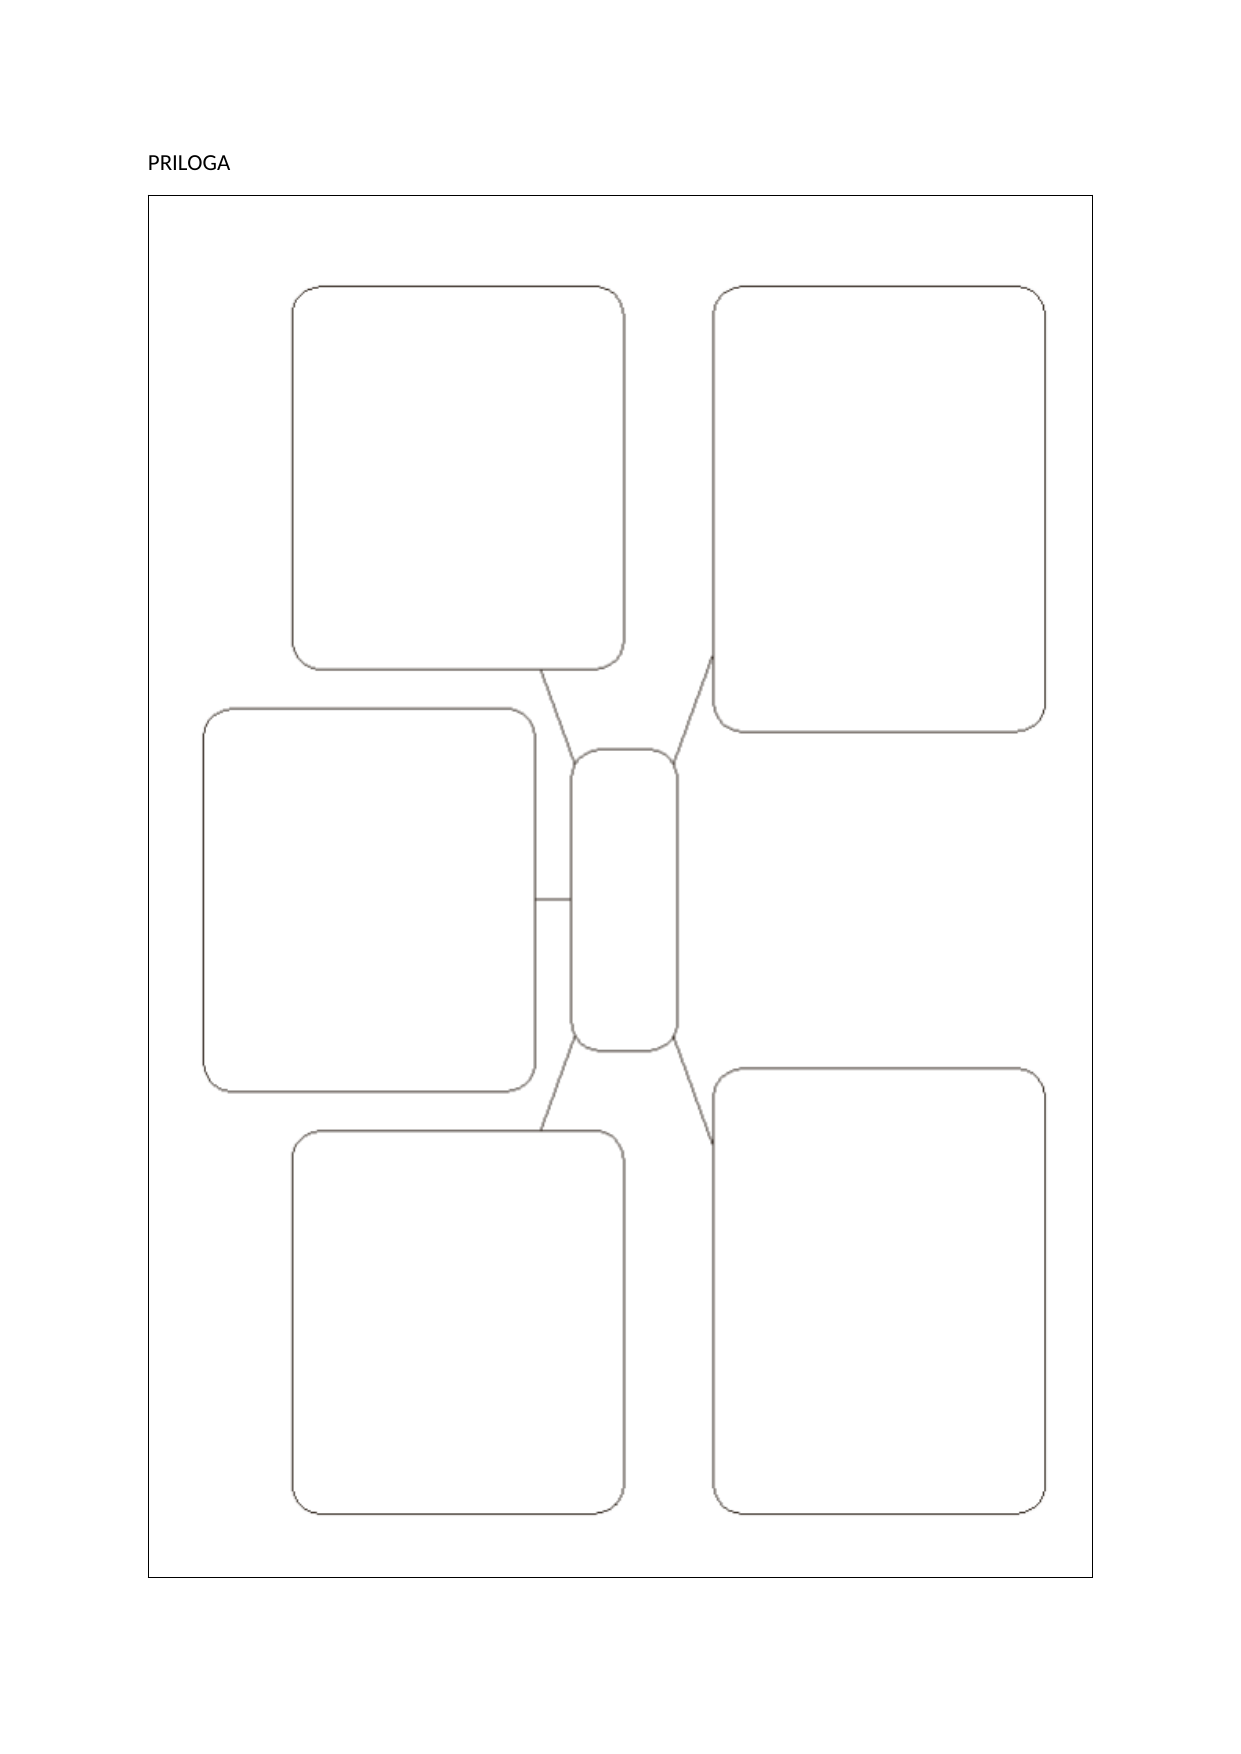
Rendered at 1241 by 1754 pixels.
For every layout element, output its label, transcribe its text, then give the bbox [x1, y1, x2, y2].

text PRILOGA [148, 148, 1093, 176]
table_header [149, 196, 1092, 1577]
